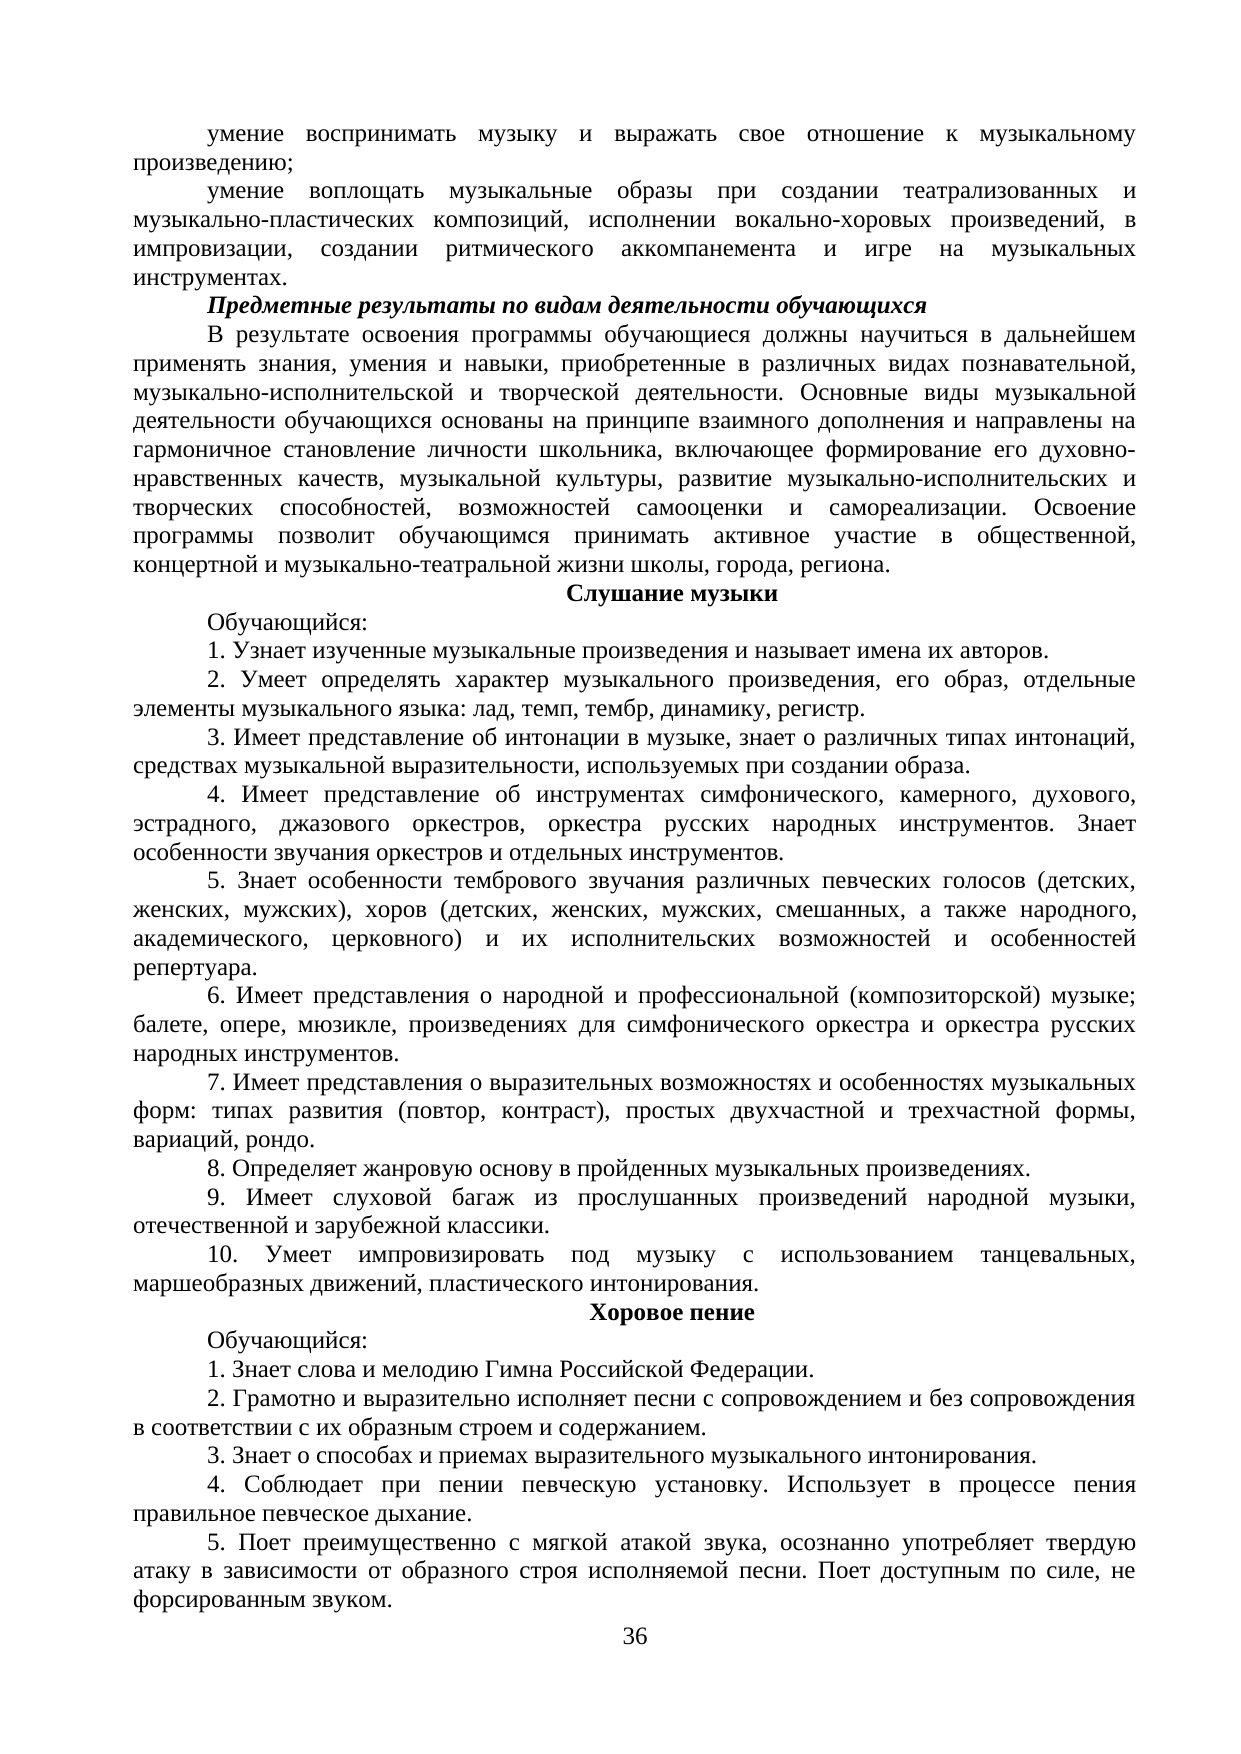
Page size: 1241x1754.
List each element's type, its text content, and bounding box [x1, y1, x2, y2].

text 4. Имеет представление об инструментах симфонического, камерного, духового, эстрадного, джазового оркестров, оркестра русских народных инструментов. Знает особенности звучания оркестров и отдельных инструментов. [133, 779, 1137, 866]
text 5. Поет преимущественно с мягкой атакой звука, осознанно употребляет твердую атаку в зависимости от образного строя исполняемой песни. Поет доступным по силе, не форсированным звуком. [133, 1527, 1137, 1613]
text В результате освоения программы обучающиеся должны научиться в дальнейшем применять знания, умения и навыки, приобретенные в различных видах познавательной, музыкально-исполнительской и творческой деятельности. Основные виды музыкальной деятельности обучающихся основаны на принципе взаимного дополнения и направлены на гармоничное становление личности школьника, включающее формирование его духовно-нравственных качеств, музыкальной культуры, развитие музыкально-исполнительских и творческих способностей, возможностей самооценки и самореализации. Освоение программы позволит обучающимся принимать активное участие в общественной, концертной и музыкально-театральной жизни школы, города, региона. [133, 319, 1137, 578]
text 2. Грамотно и выразительно исполняет песни с сопровождением и без сопровождения в соответствии с их образным строем и содержанием. [133, 1383, 1137, 1441]
text 3. Знает о способах и приемах выразительного музыкального интонирования. [133, 1441, 1137, 1469]
text 10. Умеет импровизировать под музыку с использованием танцевальных, маршеобразных движений, пластического интонирования. [133, 1239, 1137, 1297]
text 1. Узнает изученные музыкальные произведения и называет имена их авторов. [133, 636, 1137, 664]
text 5. Знает особенности тембрового звучания различных певческих голосов (детских, женских, мужских), хоров (детских, женских, мужских, смешанных, а также народного, академического, церковного) и их исполнительских возможностей и особенностей репертуара. [133, 866, 1137, 981]
text умение воспринимать музыку и выражать свое отношение к музыкальному произведению; [133, 118, 1137, 176]
text умение воплощать музыкальные образы при создании театрализованных и музыкально-пластических композиций, исполнении вокально-хоровых произведений, в импровизации, создании ритмического аккомпанемента и игре на музыкальных инструментах. [133, 176, 1137, 291]
text Обучающийся: [133, 1326, 1137, 1354]
text 7. Имеет представления о выразительных возможностях и особенностях музыкальных форм: типах развития (повтор, контраст), простых двухчастной и трехчастной формы, вариаций, рондо. [133, 1067, 1137, 1153]
text Предметные результаты по видам деятельности обучающихся [133, 291, 1137, 319]
text 4. Соблюдает при пении певческую установку. Использует в процессе пения правильное певческое дыхание. [133, 1469, 1137, 1527]
text 2. Умеет определять характер музыкального произведения, его образ, отдельные элементы музыкального языка: лад, темп, тембр, динамику, регистр. [133, 664, 1137, 722]
text 9. Имеет слуховой багаж из прослушанных произведений народной музыки, отечественной и зарубежной классики. [133, 1182, 1137, 1239]
text Слушание музыки [133, 578, 1137, 607]
text 6. Имеет представления о народной и профессиональной (композиторской) музыке; балете, опере, мюзикле, произведениях для симфонического оркестра и оркестра русских народных инструментов. [133, 981, 1137, 1067]
text 1. Знает слова и мелодию Гимна Российской Федерации. [133, 1354, 1137, 1383]
text Хоровое пение [133, 1297, 1137, 1326]
text Обучающийся: [133, 607, 1137, 636]
text 8. Определяет жанровую основу в пройденных музыкальных произведениях. [133, 1153, 1137, 1182]
text 3. Имеет представление об интонации в музыке, знает о различных типах интонаций, средствах музыкальной выразительности, используемых при создании образа. [133, 722, 1137, 779]
